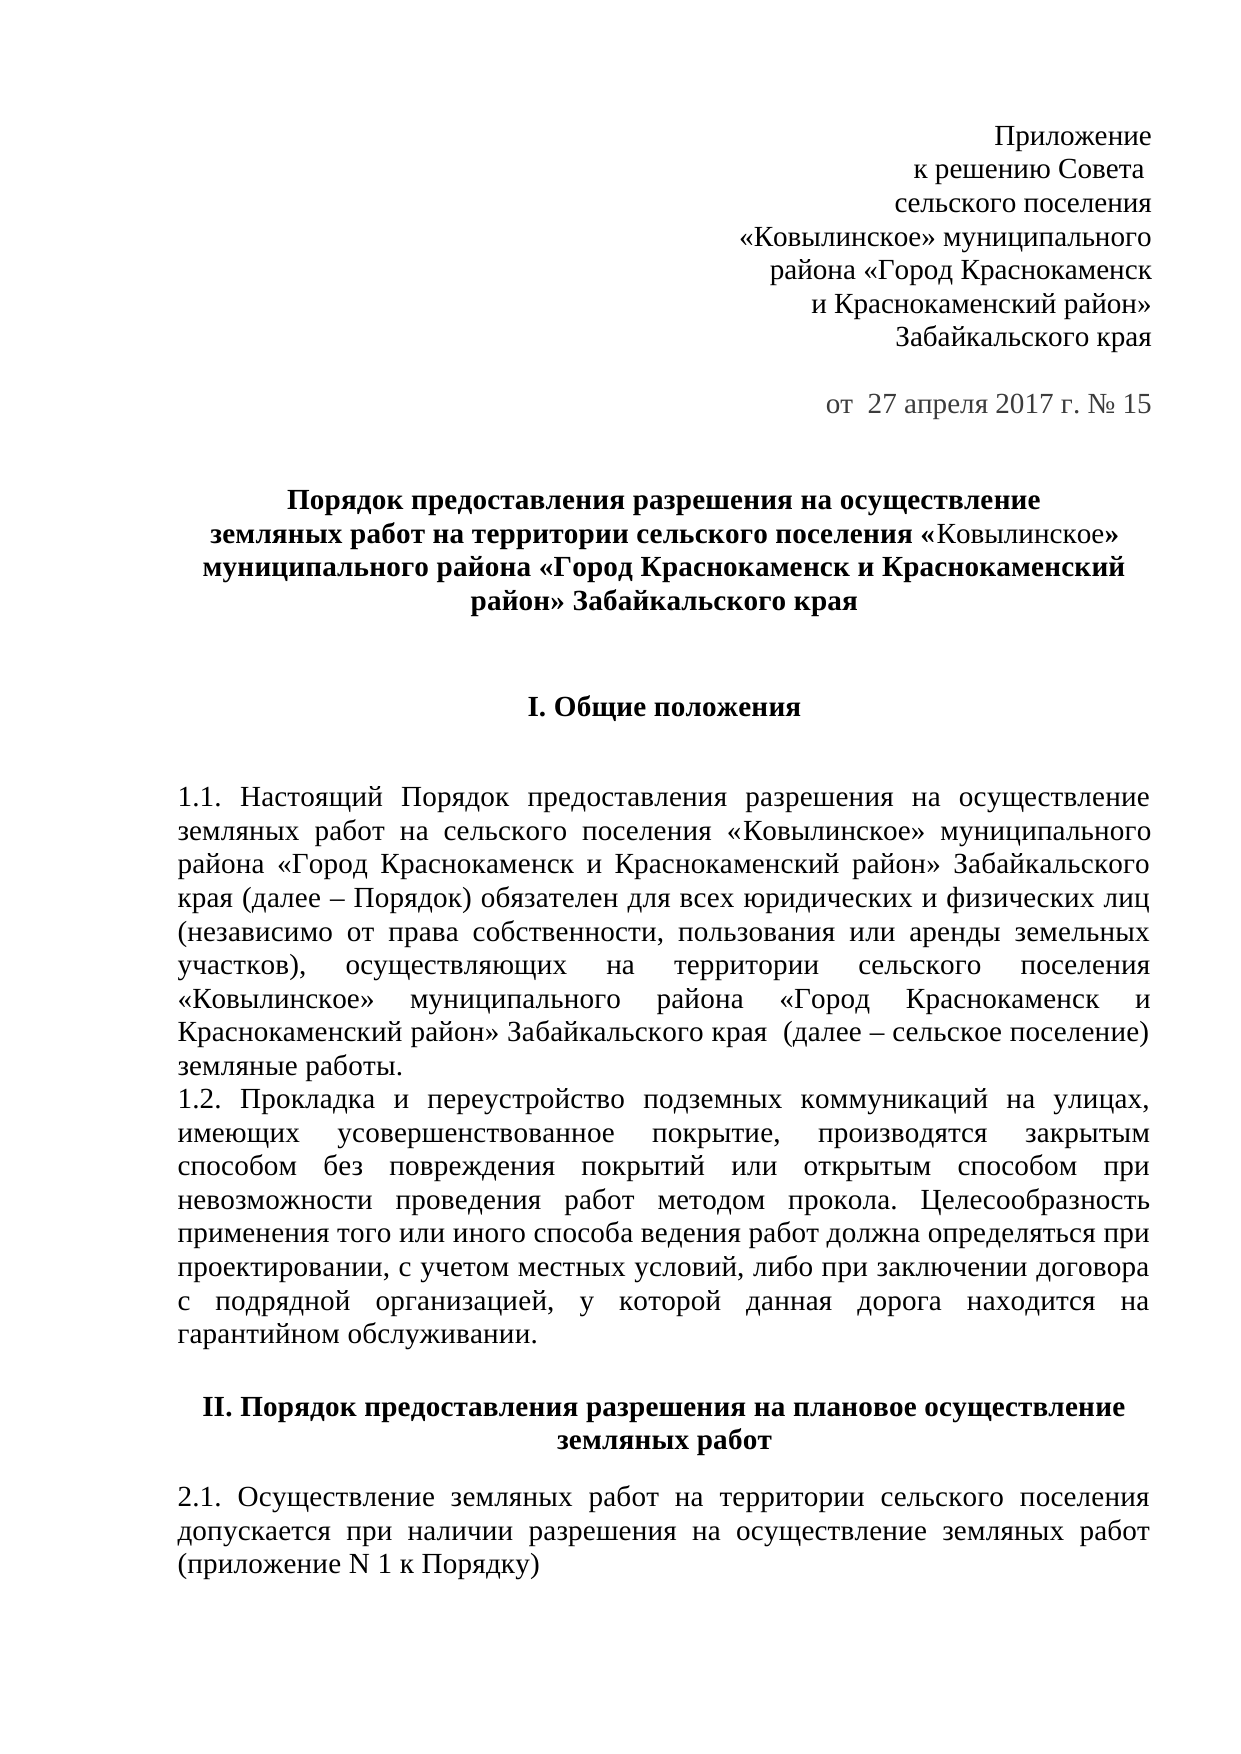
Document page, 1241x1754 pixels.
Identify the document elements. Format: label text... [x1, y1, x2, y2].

text сельского поселения [177, 185, 1152, 219]
subtitle II. Порядок предоставления разрешения на плановое осуществление земляных работ [177, 1389, 1152, 1456]
text Приложение к решению Совета [177, 118, 1152, 185]
text Забайкальского края [177, 319, 1152, 353]
text от 27 апреля 2017 г. № 15 [177, 353, 1152, 449]
text 2.1. Осуществление земляных работ на территории сельского поселения допускается при наличии разрешения на осуществление земляных работ (приложение N 1 к Порядку) [177, 1479, 1152, 1580]
text 1.2. Прокладка и переустройство подземных коммуникаций на улицах, имеющих усовершенствованное покрытие, производятся закрытым способом без повреждения покрытий или открытым способом при невозможности проведения работ методом прокола. Целесообразность применения того или иного способа ведения работ должна определяться при проектировании, с учетом местных условий, либо при заключении договора с подрядной организацией, у которой данная дорога находится на гарантийном обслуживании. [177, 1081, 1152, 1350]
text 1.1. Настоящий Порядок предоставления разрешения на осуществление земляных работ на сельского поселения «Ковылинское» муниципального района «Город Краснокаменск и Краснокаменский район» Забайкальского края (далее – Порядок) обязателен для всех юридических и физических лиц (независимо от права собственности, пользования или аренды земельных участков), осуществляющих на территории сельского поселения «Ковылинское» муниципального района «Город Краснокаменск и Краснокаменский район» Забайкальского края (далее – сельское поселение) земляные работы. [177, 746, 1152, 1081]
text Порядок предоставления разрешения на осуществление земляных работ на территории сельского поселения «Ковылинское» муниципального района «Город Краснокаменск и Краснокаменский район» Забайкальского края [177, 482, 1152, 616]
text «Ковылинское» муниципального [177, 219, 1152, 252]
text района «Город Краснокаменск [177, 252, 1152, 286]
text и Краснокаменский район» [177, 286, 1152, 319]
subtitle I. Общие положения [177, 689, 1152, 723]
